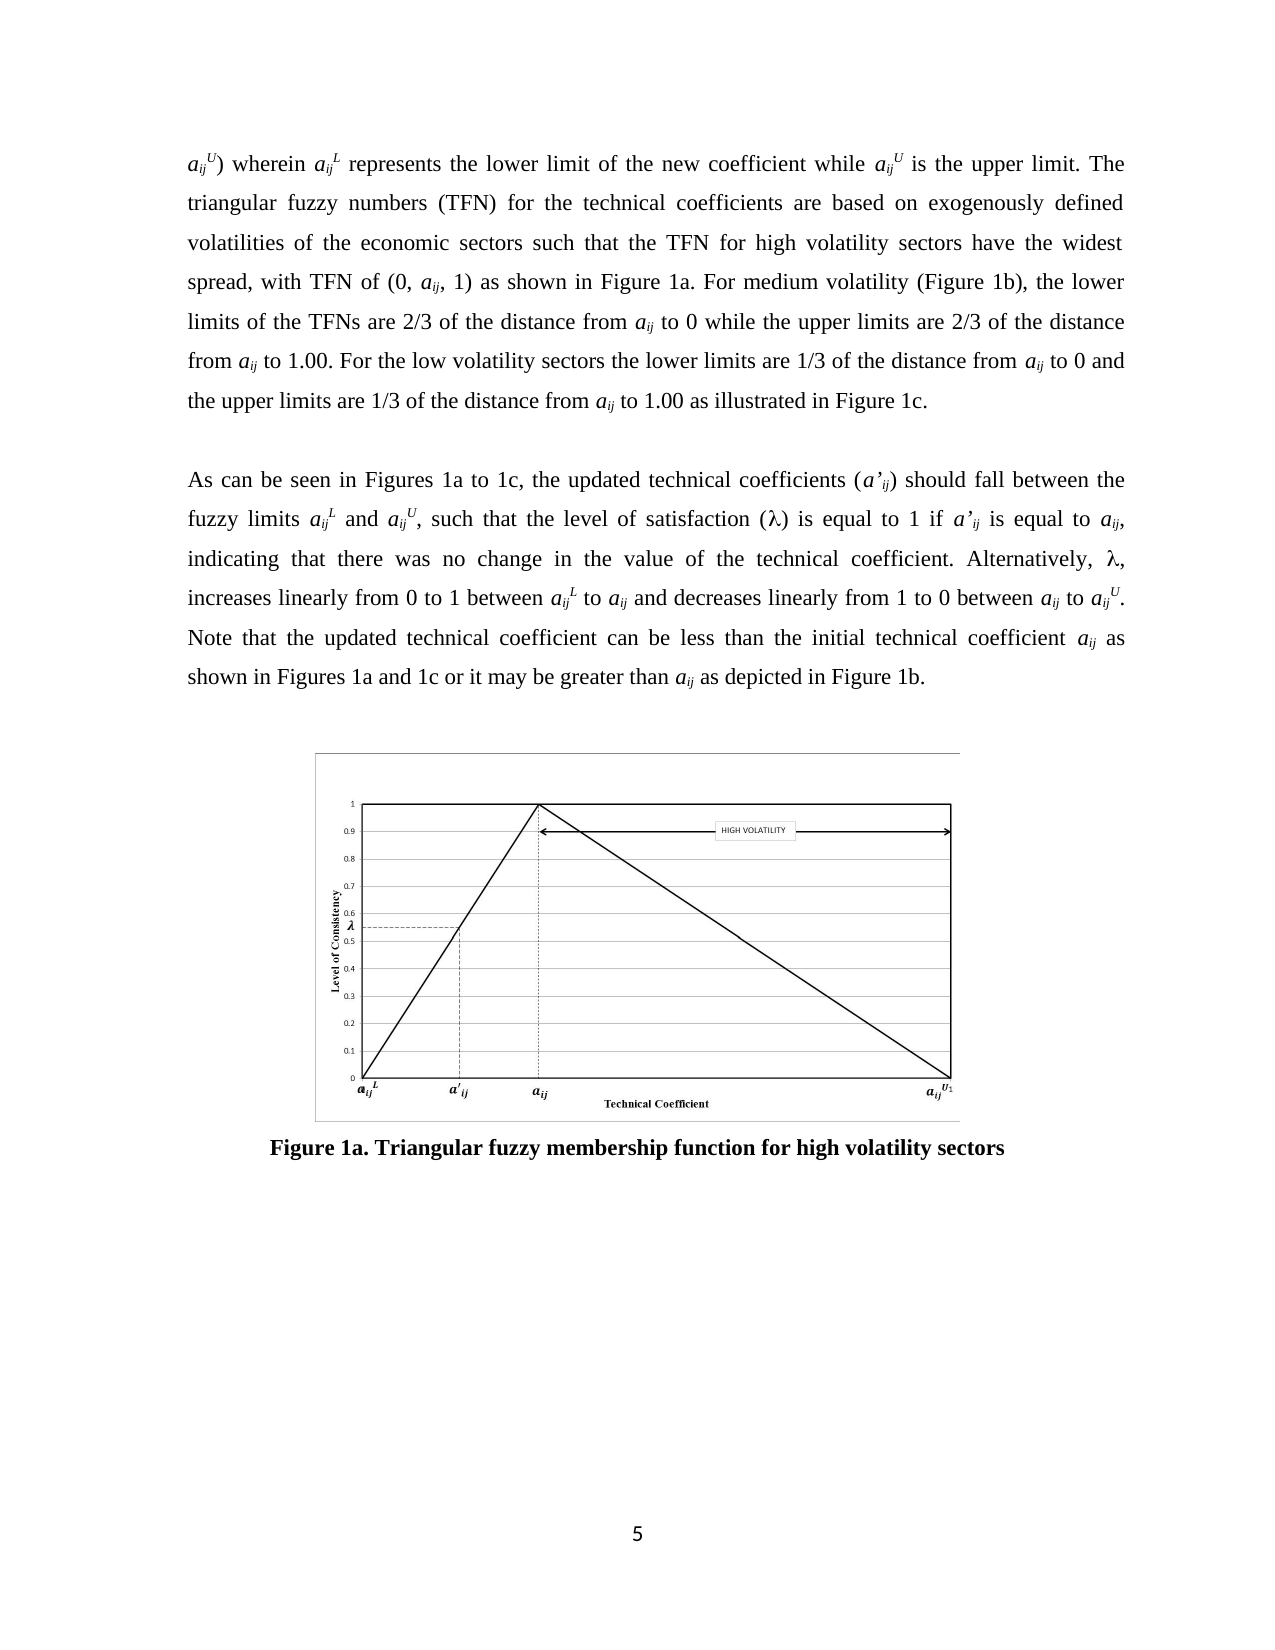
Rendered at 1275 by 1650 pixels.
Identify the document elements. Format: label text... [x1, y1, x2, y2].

text As can be seen in Figures 1a to 1c, the updated technical coefficients (a’ij) should fall between the fuzzy limits aijL and aijU, such that the level of satisfaction () is equal to 1 if a’ij is equal to aij, indicating that there was no change in the value of the technical coefficient. Alternatively, , increases linearly from 0 to 1 between aijL to aij and decreases linearly from 1 to 0 between aij to aijU. Note that the updated technical coefficient can be less than the initial technical coefficient aij as shown in Figures 1a and 1c or it may be greater than aij as depicted in Figure 1b. [187, 466, 1125, 689]
table_cell Figure 1a. Triangular fuzzy membership function for high volatility sectors [139, 1134, 1136, 1213]
picture [315, 753, 960, 1122]
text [187, 150, 1125, 413]
table_header [139, 754, 1136, 1134]
